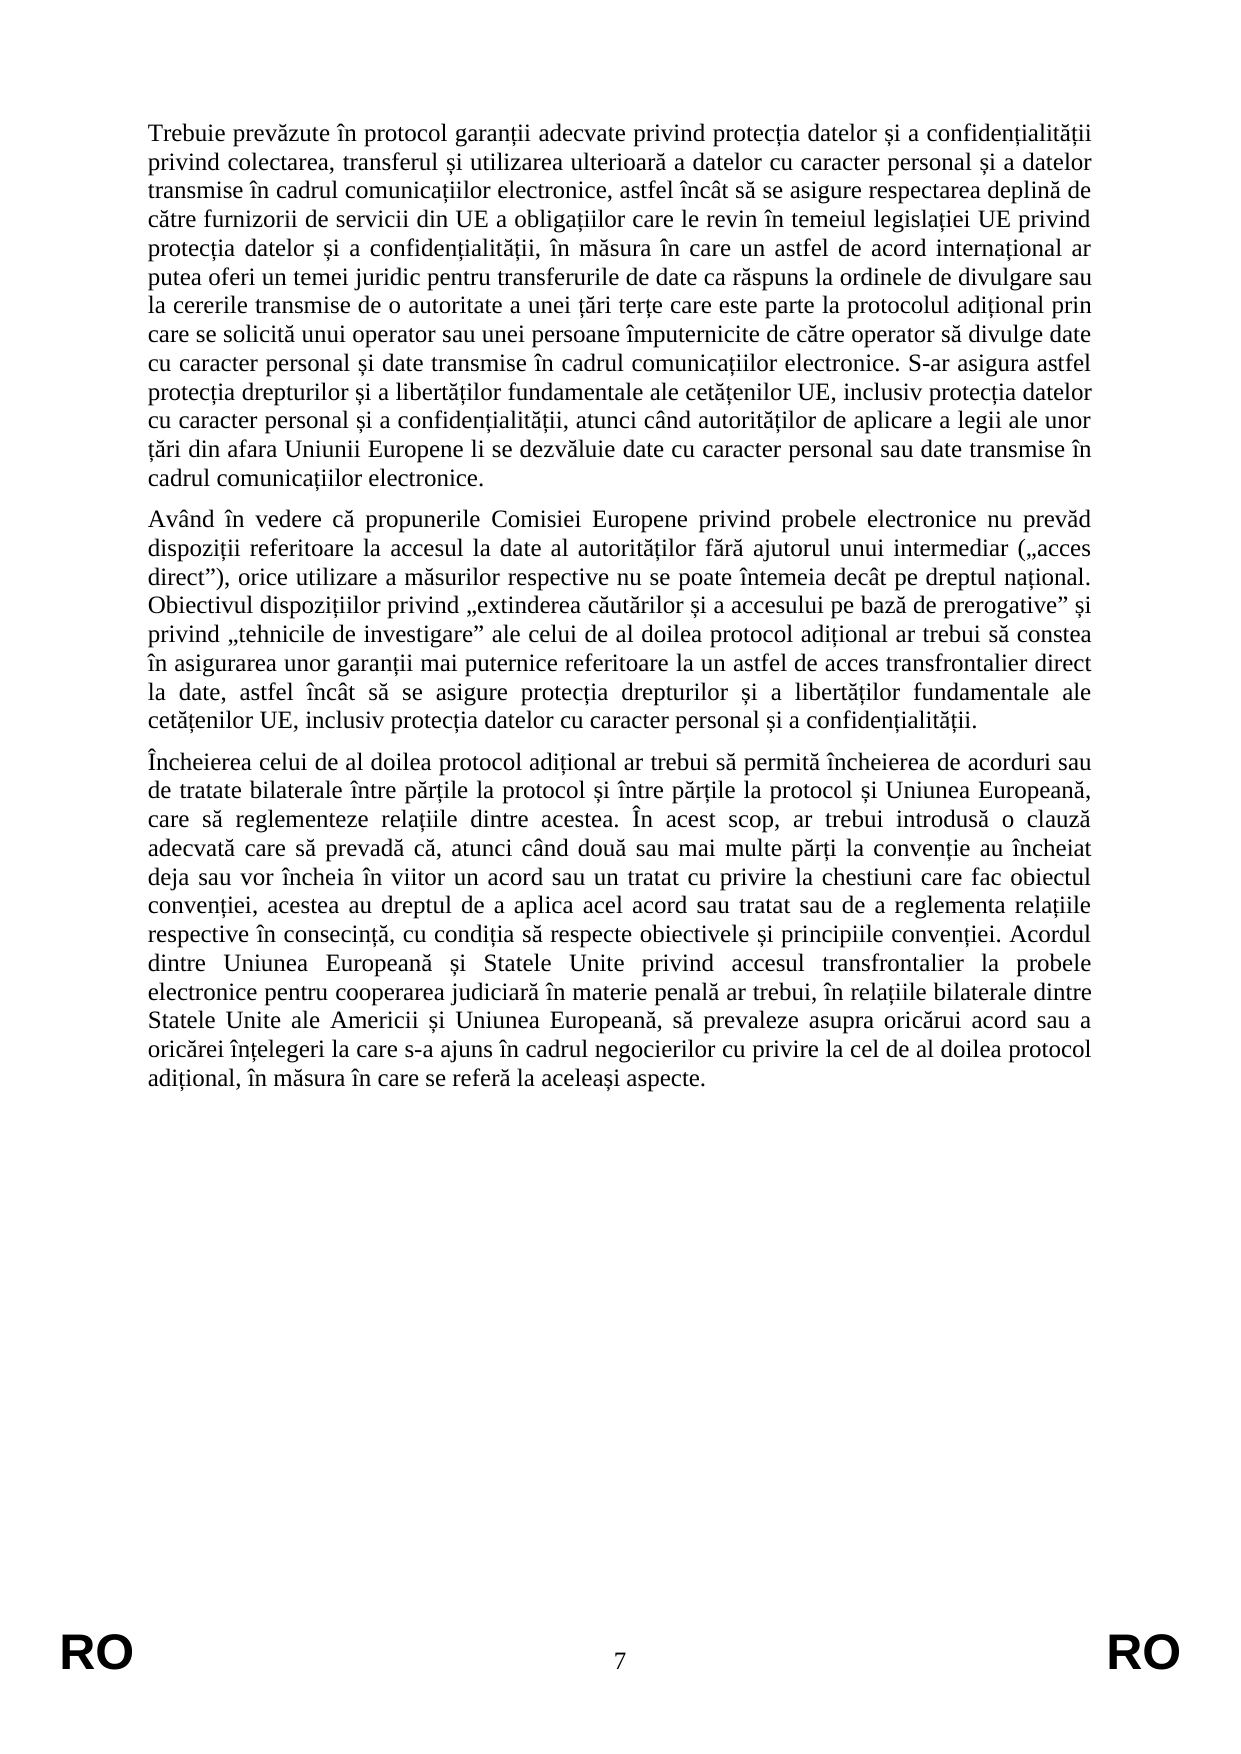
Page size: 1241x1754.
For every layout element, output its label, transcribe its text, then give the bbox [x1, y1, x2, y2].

text Având în vedere că propunerile Comisiei Europene privind probele electronice nu prevăd dispoziții referitoare la accesul la date al autorităților fără ajutorul unui intermediar („acces direct”), orice utilizare a măsurilor respective nu se poate întemeia decât pe dreptul național. Obiectivul dispozițiilor privind „extinderea căutărilor și a accesului pe bază de prerogative” și privind „tehnicile de investigare” ale celui de al doilea protocol adițional ar trebui să constea în asigurarea unor garanții mai puternice referitoare la un astfel de acces transfrontalier direct la date, astfel încât să se asigure protecția drepturilor și a libertăților fundamentale ale cetățenilor UE, inclusiv protecția datelor cu caracter personal și a confidențialității. [148, 504, 1093, 734]
text Trebuie prevăzute în protocol garanții adecvate privind protecția datelor și a confidențialității privind colectarea, transferul și utilizarea ulterioară a datelor cu caracter personal și a datelor transmise în cadrul comunicațiilor electronice, astfel încât să se asigure respectarea deplină de către furnizorii de servicii din UE a obligațiilor care le revin în temeiul legislației UE privind protecția datelor și a confidențialității, în măsura în care un astfel de acord internațional ar putea oferi un temei juridic pentru transferurile de date ca răspuns la ordinele de divulgare sau la cererile transmise de o autoritate a unei țări terțe care este parte la protocolul adițional prin care se solicită unui operator sau unei persoane împuternicite de către operator să divulge date cu caracter personal și date transmise în cadrul comunicațiilor electronice. S-ar asigura astfel protecția drepturilor și a libertăților fundamentale ale cetățenilor UE, inclusiv protecția datelor cu caracter personal și a confidențialității, atunci când autorităților de aplicare a legii ale unor țări din afara Uniunii Europene li se dezvăluie date cu caracter personal sau date transmise în cadrul comunicațiilor electronice. [148, 118, 1093, 492]
text Încheierea celui de al doilea protocol adițional ar trebui să permită încheierea de acorduri sau de tratate bilaterale între părțile la protocol și între părțile la protocol și Uniunea Europeană, care să reglementeze relațiile dintre acestea. În acest scop, ar trebui introdusă o clauză adecvată care să prevadă că, atunci când două sau mai multe părți la convenție au încheiat deja sau vor încheia în viitor un acord sau un tratat cu privire la chestiuni care fac obiectul convenției, acestea au dreptul de a aplica acel acord sau tratat sau de a reglementa relațiile respective în consecință, cu condiția să respecte obiectivele și principiile convenției. Acordul dintre Uniunea Europeană și Statele Unite privind accesul transfrontalier la probele electronice pentru cooperarea judiciară în materie penală ar trebui, în relațiile bilaterale dintre Statele Unite ale Americii și Uniunea Europeană, să prevaleze asupra oricărui acord sau a oricărei înțelegeri la care s-a ajuns în cadrul negocierilor cu privire la cel de al doilea protocol adițional, în măsura în care se referă la aceleași aspecte. [148, 747, 1093, 1092]
